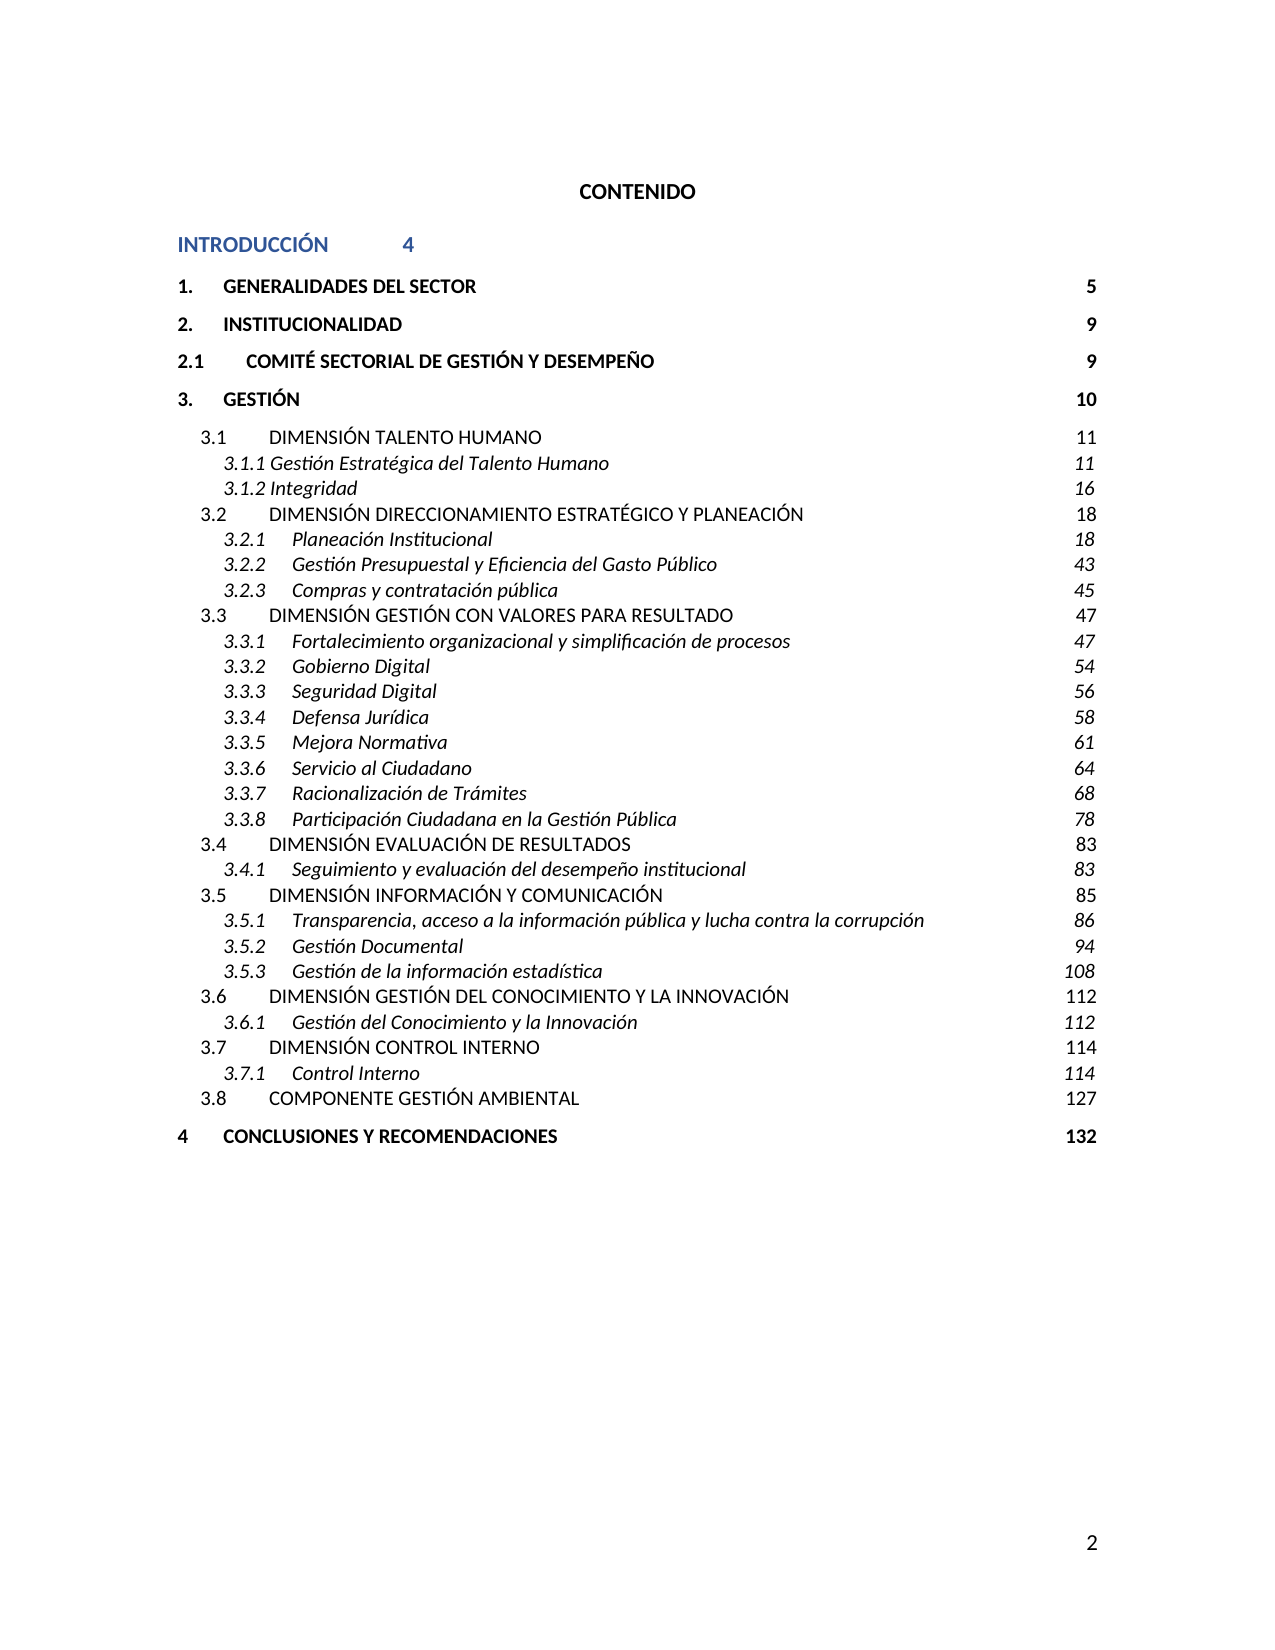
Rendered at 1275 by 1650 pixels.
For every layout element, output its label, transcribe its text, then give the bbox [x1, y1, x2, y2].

text CONTENIDO [177, 177, 1098, 205]
